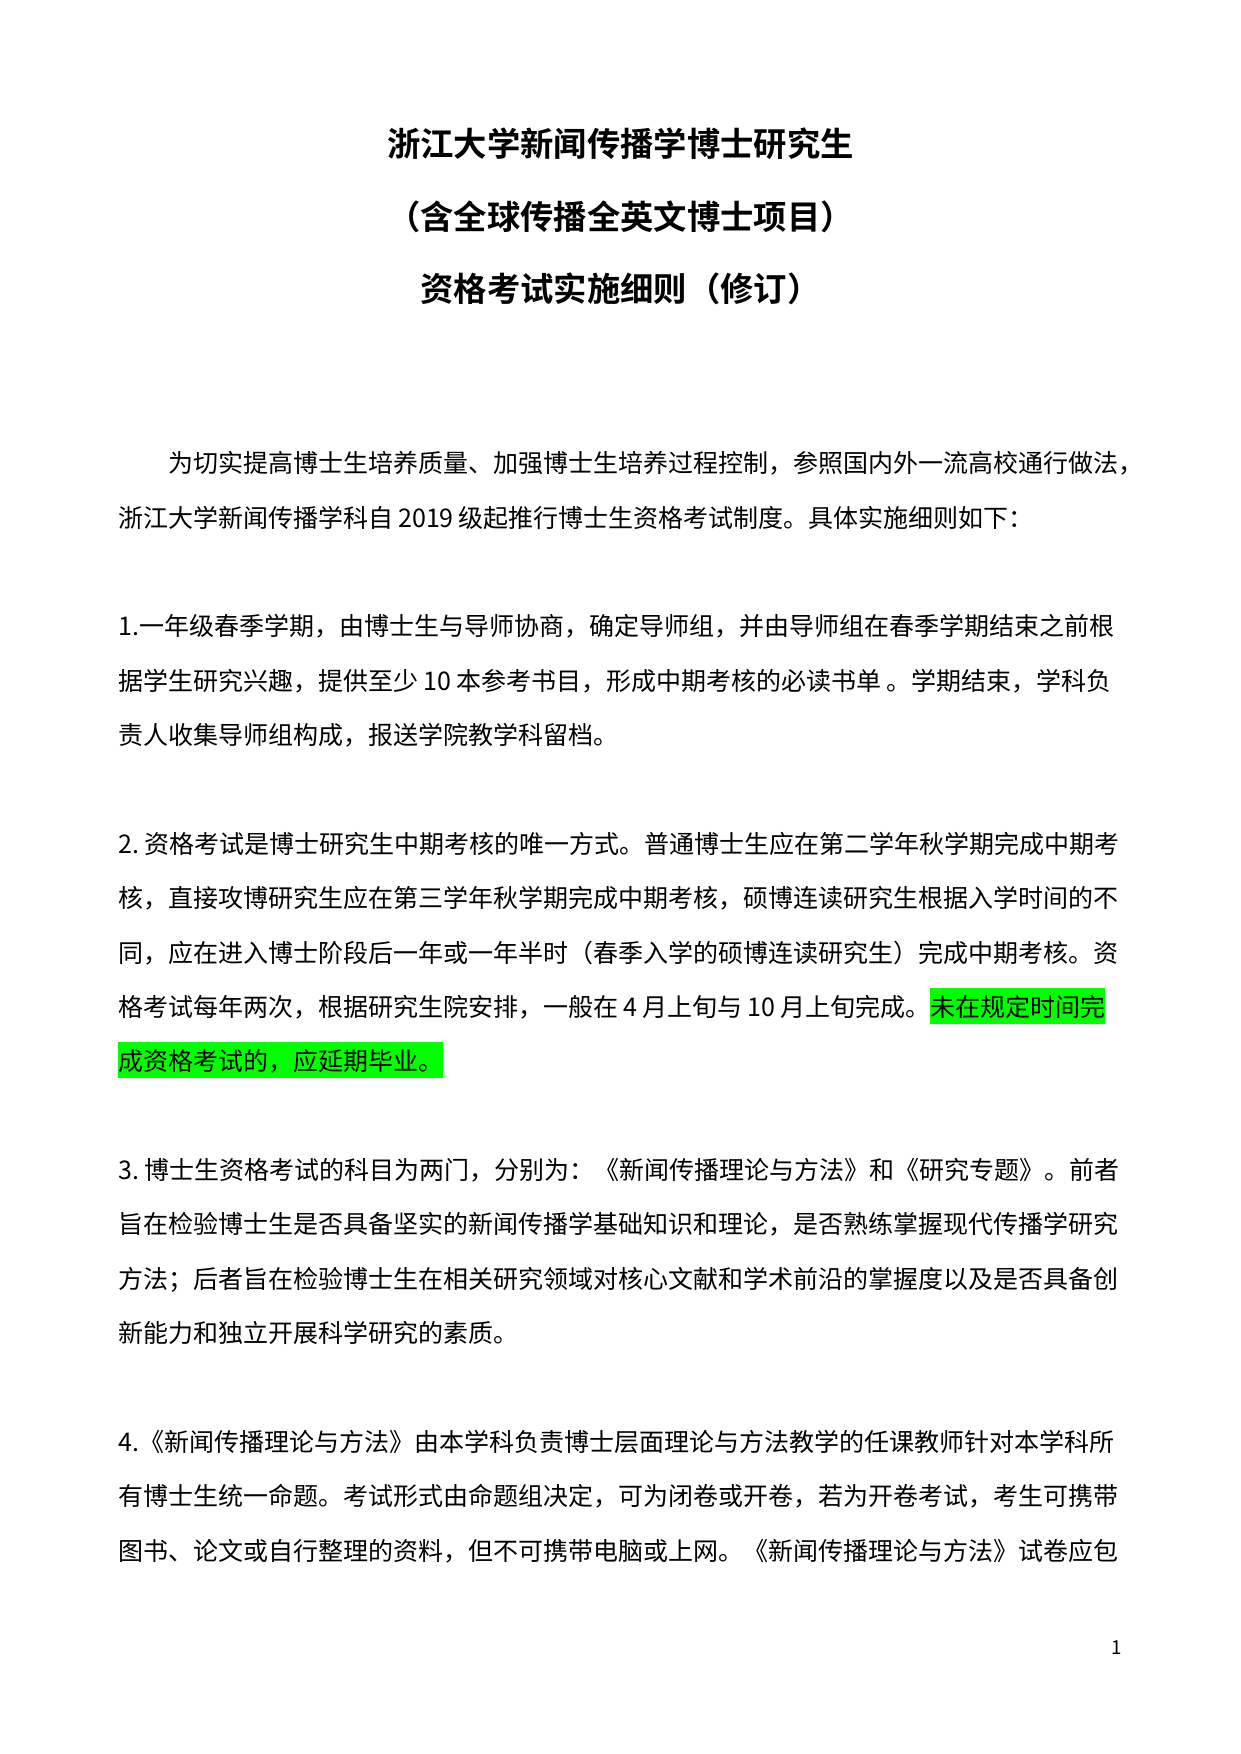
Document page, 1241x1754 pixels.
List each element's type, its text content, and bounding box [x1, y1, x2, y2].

text 为切实提高博士生培养质量、加强博士生培养过程控制，参照国内外一流高校通行做法，浙江大学新闻传播学科自2019级起推行博士生资格考试制度。具体实施细则如下： [118, 444, 1122, 534]
text 资格考试实施细则（修订） [118, 263, 1122, 311]
text 2. 资格考试是博士研究生中期考核的唯一方式。普通博士生应在第二学年秋学期完成中期考核，直接攻博研究生应在第三学年秋学期完成中期考核，硕博连读研究生根据入学时间的不同，应在进入博士阶段后一年或一年半时（春季入学的硕博连读研究生）完成中期考核。资格考试每年两次，根据研究生院安排，一般在4月上旬与10月上旬完成。未在规定时间完成资格考试的，应延期毕业。 [118, 824, 1122, 1078]
text 浙江大学新闻传播学博士研究生 [118, 118, 1122, 166]
text 1.一年级春季学期，由博士生与导师协商，确定导师组，并由导师组在春季学期结束之前根据学生研究兴趣，提供至少10本参考书目，形成中期考核的必读书单 。学期结束，学科负责人收集导师组构成，报送学院教学科留档。 [118, 607, 1122, 752]
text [118, 1422, 1122, 1567]
text 3. 博士生资格考试的科目为两门，分别为：《新闻传播理论与方法》和《研究专题》。前者旨在检验博士生是否具备坚实的新闻传播学基础知识和理论，是否熟练掌握现代传播学研究方法；后者旨在检验博士生在相关研究领域对核心文献和学术前沿的掌握度以及是否具备创新能力和独立开展科学研究的素质。 [118, 1151, 1122, 1350]
text （含全球传播全英文博士项目） [118, 190, 1122, 239]
